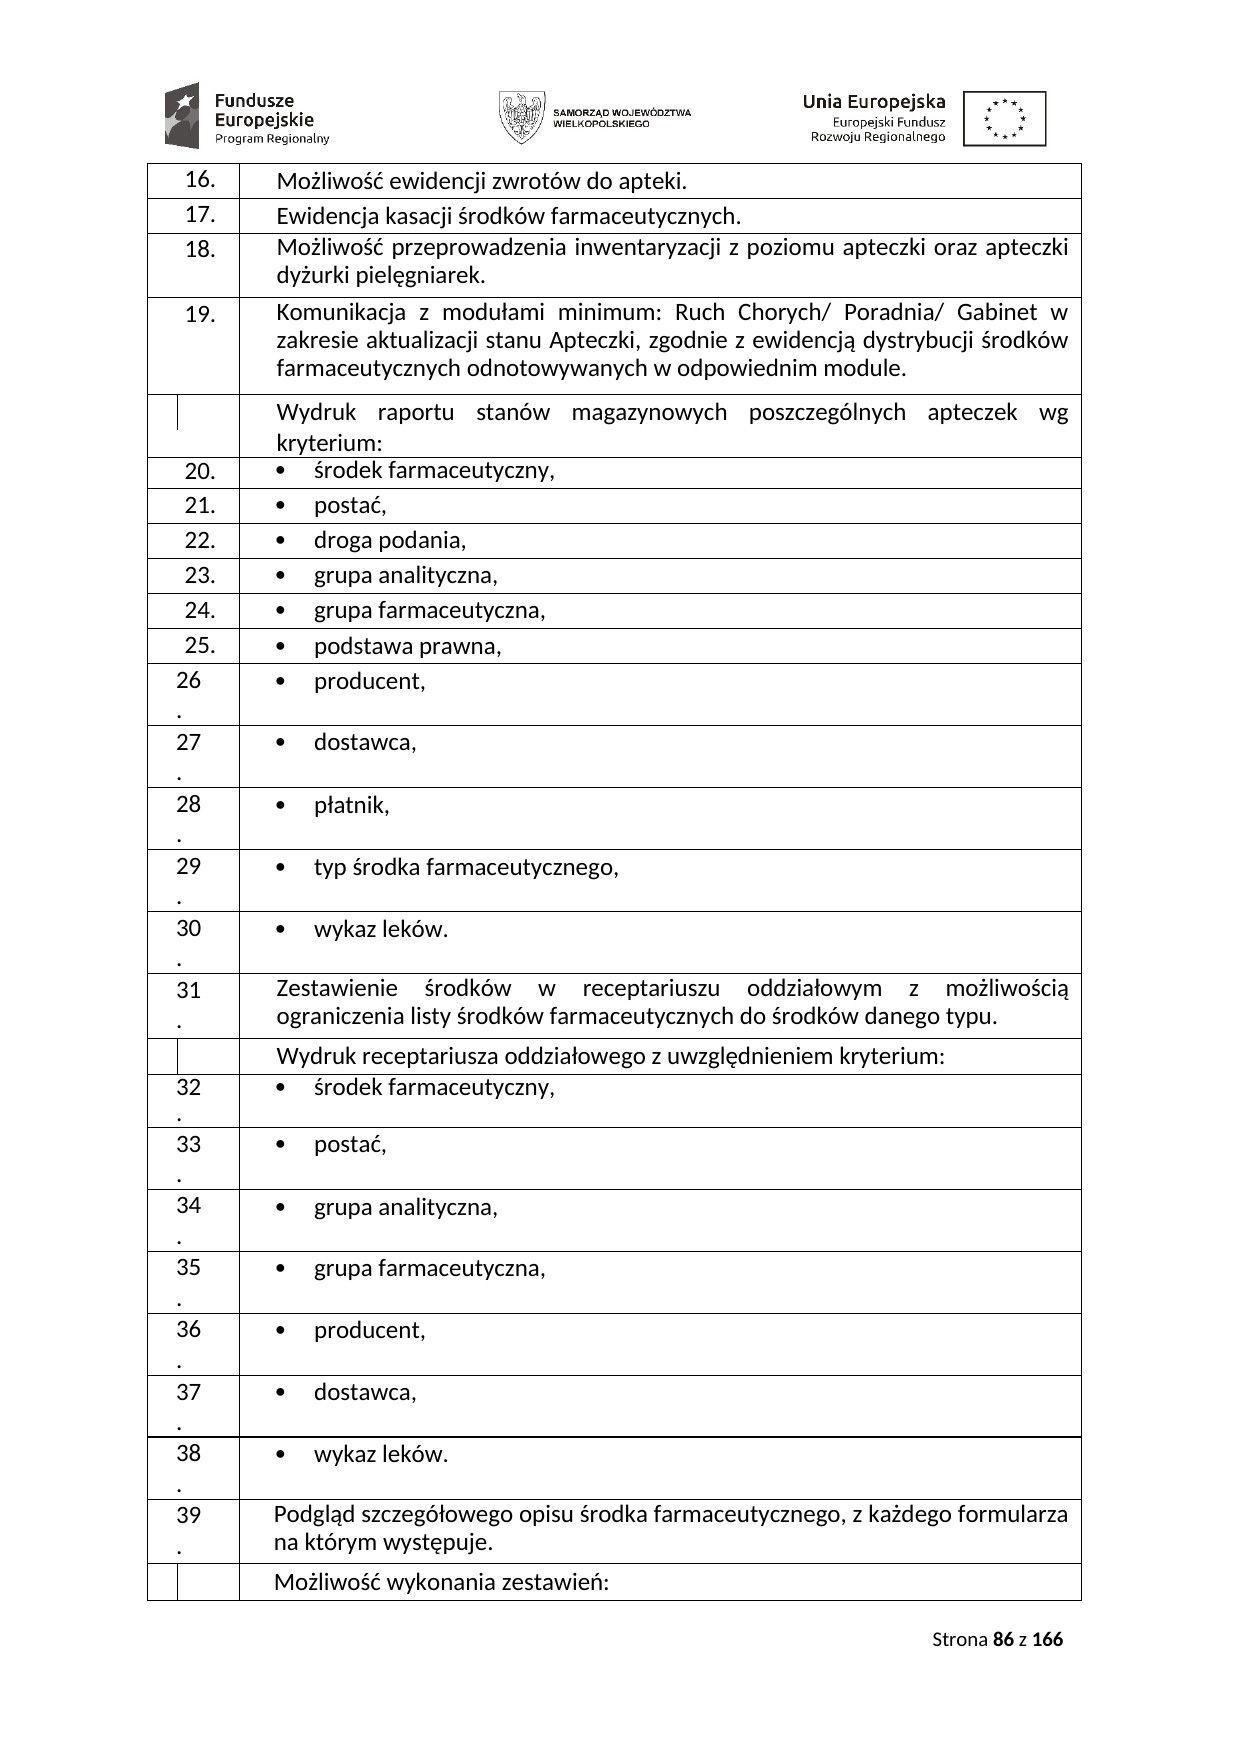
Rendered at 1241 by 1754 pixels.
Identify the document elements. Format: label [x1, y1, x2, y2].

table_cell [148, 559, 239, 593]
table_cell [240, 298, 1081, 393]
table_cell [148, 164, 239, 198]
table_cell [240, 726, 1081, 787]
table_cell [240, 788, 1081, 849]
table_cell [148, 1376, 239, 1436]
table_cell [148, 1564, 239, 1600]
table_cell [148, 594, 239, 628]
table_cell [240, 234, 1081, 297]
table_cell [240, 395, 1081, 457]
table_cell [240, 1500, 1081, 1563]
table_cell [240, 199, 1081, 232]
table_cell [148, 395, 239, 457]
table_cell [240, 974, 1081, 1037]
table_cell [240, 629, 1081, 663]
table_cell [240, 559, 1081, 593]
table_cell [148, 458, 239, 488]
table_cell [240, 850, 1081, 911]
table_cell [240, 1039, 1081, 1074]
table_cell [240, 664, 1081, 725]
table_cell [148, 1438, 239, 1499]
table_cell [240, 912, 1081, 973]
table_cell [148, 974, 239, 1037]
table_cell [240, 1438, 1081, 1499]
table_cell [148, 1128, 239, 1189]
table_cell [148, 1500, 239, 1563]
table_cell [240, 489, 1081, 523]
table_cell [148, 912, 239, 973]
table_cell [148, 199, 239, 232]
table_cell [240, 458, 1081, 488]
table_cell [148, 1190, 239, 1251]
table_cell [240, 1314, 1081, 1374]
picture [147, 73, 1064, 163]
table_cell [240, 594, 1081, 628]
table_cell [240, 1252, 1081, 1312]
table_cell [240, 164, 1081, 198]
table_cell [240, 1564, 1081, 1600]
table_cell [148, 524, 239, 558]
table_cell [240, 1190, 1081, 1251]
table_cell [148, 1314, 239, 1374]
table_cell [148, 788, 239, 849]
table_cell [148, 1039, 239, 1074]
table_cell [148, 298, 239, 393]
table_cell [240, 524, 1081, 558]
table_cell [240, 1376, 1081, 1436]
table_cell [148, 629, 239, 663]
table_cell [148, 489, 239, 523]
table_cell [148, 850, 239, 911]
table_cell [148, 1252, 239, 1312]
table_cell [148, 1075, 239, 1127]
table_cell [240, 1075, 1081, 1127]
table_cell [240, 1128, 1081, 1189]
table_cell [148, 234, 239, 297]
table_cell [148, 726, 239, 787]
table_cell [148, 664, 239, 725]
